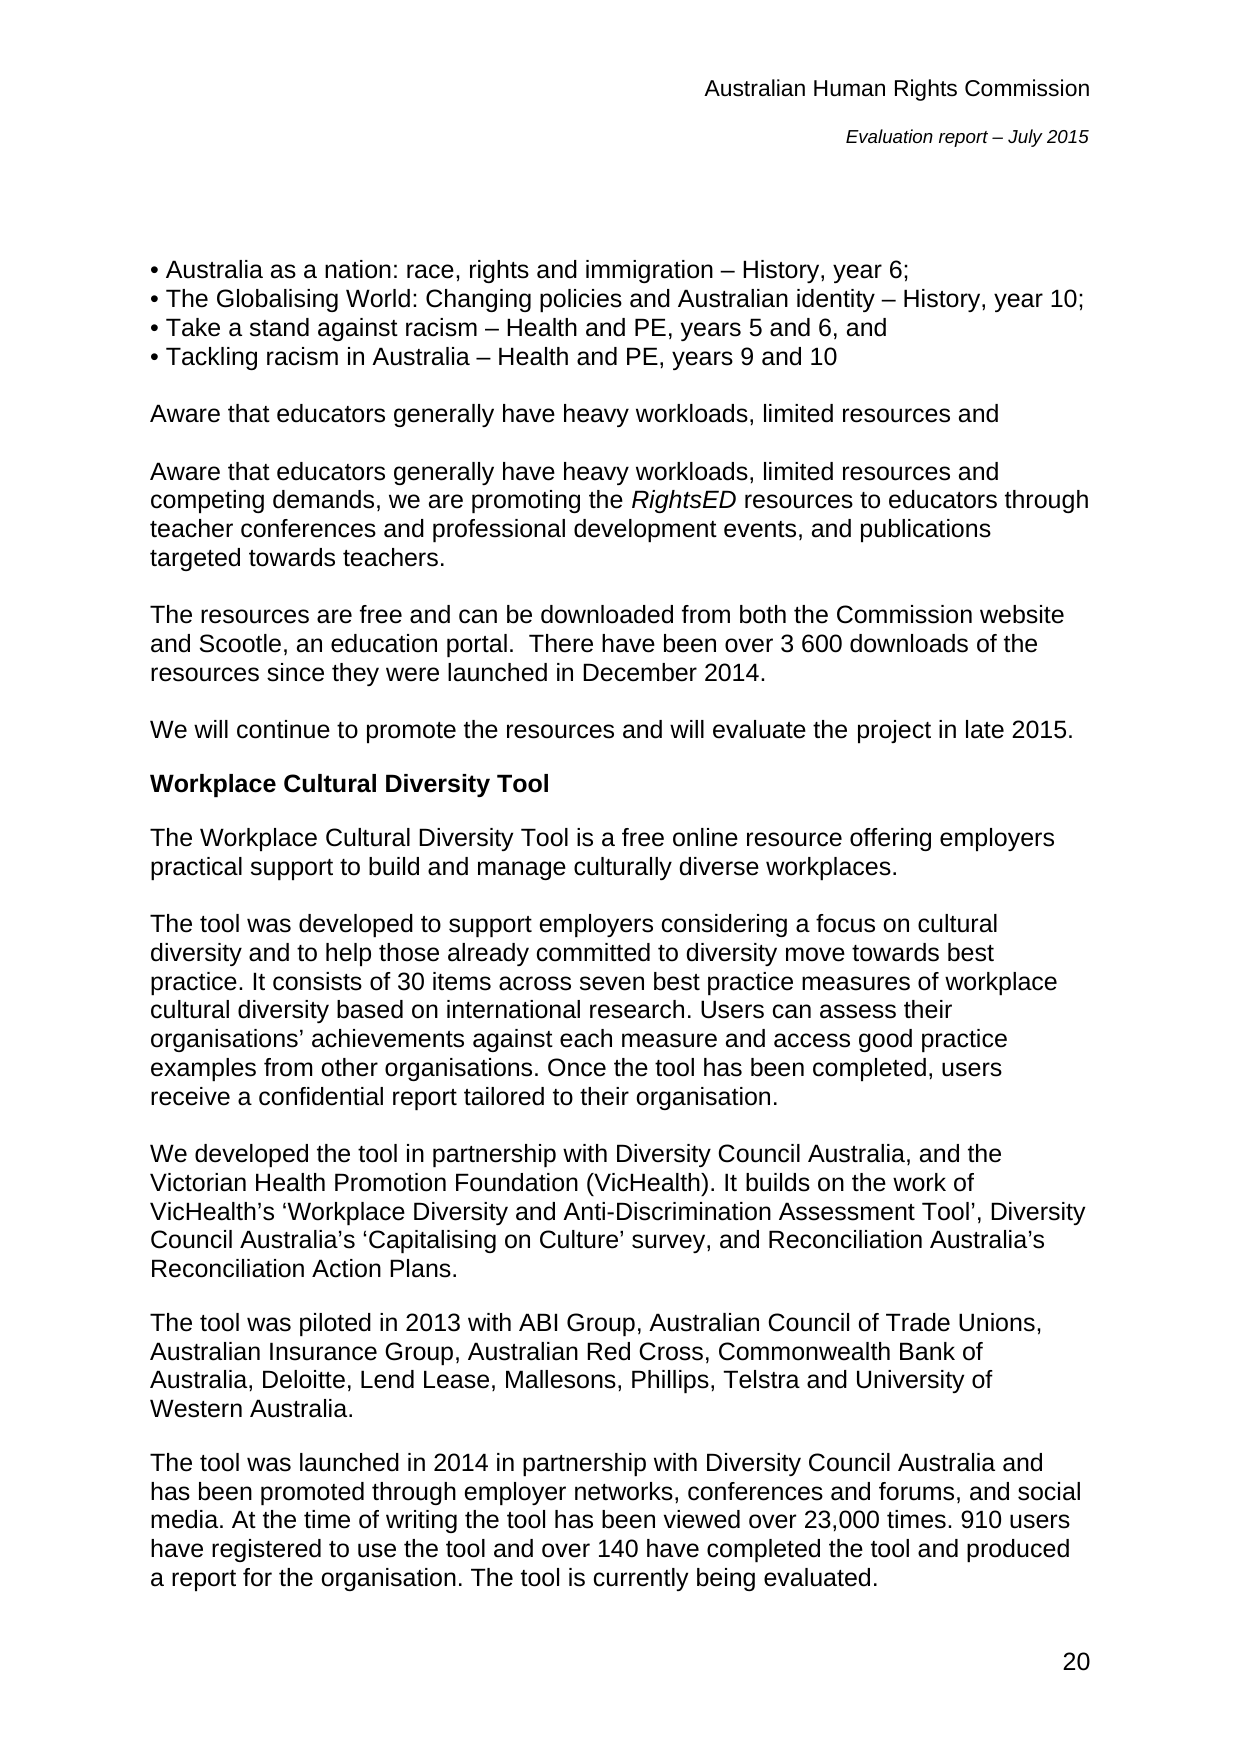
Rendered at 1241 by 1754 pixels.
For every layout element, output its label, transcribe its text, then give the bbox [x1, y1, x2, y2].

text The resources are free and can be downloaded from both the Commission website and Scootle, an education portal. There have been over 3 600 downloads of the resources since they were launched in December 2014. [150, 600, 1090, 687]
text We developed the tool in partnership with Diversity Council Australia, and the Victorian Health Promotion Foundation (VicHealth). It builds on the work of VicHealth’s ‘Workplace Diversity and Anti-Discrimination Assessment Tool’, Diversity Council Australia’s ‘Capitalising on Culture’ survey, and Reconciliation Australia’s Reconciliation Action Plans. [150, 1139, 1090, 1283]
subtitle Workplace Cultural Diversity Tool [150, 769, 1090, 798]
text We will continue to promote the resources and will evaluate the project in late 2015. [150, 715, 1090, 744]
text The tool was developed to support employers considering a focus on cultural diversity and to help those already committed to diversity move towards best practice. It consists of 30 items across seven best practice measures of workplace cultural diversity based on international research. Users can assess their organisations’ achievements against each measure and access good practice examples from other organisations. Once the tool has been completed, users receive a confidential report tailored to their organisation. [150, 909, 1090, 1110]
text • Australia as a nation: race, rights and immigration – History, year 6; [150, 255, 1090, 284]
text The tool was piloted in 2013 with ABI Group, Australian Council of Trade Unions, Australian Insurance Group, Australian Red Cross, Commonwealth Bank of Australia, Deloitte, Lend Lease, Mallesons, Phillips, Telstra and University of Western Australia. [150, 1308, 1090, 1423]
text The tool was launched in 2014 in partnership with Diversity Council Australia and has been promoted through employer networks, conferences and forums, and social media. At the time of writing the tool has been viewed over 23,000 times. 910 users have registered to use the tool and over 140 have completed the tool and produced a report for the organisation. The tool is currently being evaluated. [150, 1448, 1090, 1592]
text • The Globalising World: Changing policies and Australian identity – History, year 10; [150, 284, 1090, 313]
text Aware that educators generally have heavy workloads, limited resources and competing demands, we are promoting the RightsED resources to educators through teacher conferences and professional development events, and publications targeted towards teachers. [150, 457, 1090, 572]
text • Tackling racism in Australia – Health and PE, years 9 and 10 [150, 342, 1090, 370]
text The Workplace Cultural Diversity Tool is a free online resource offering employers practical support to build and manage culturally diverse workplaces. [150, 823, 1090, 880]
text Aware that educators generally have heavy workloads, limited resources and [150, 399, 1090, 428]
text • Take a stand against racism – Health and PE, years 5 and 6, and [150, 313, 1090, 342]
